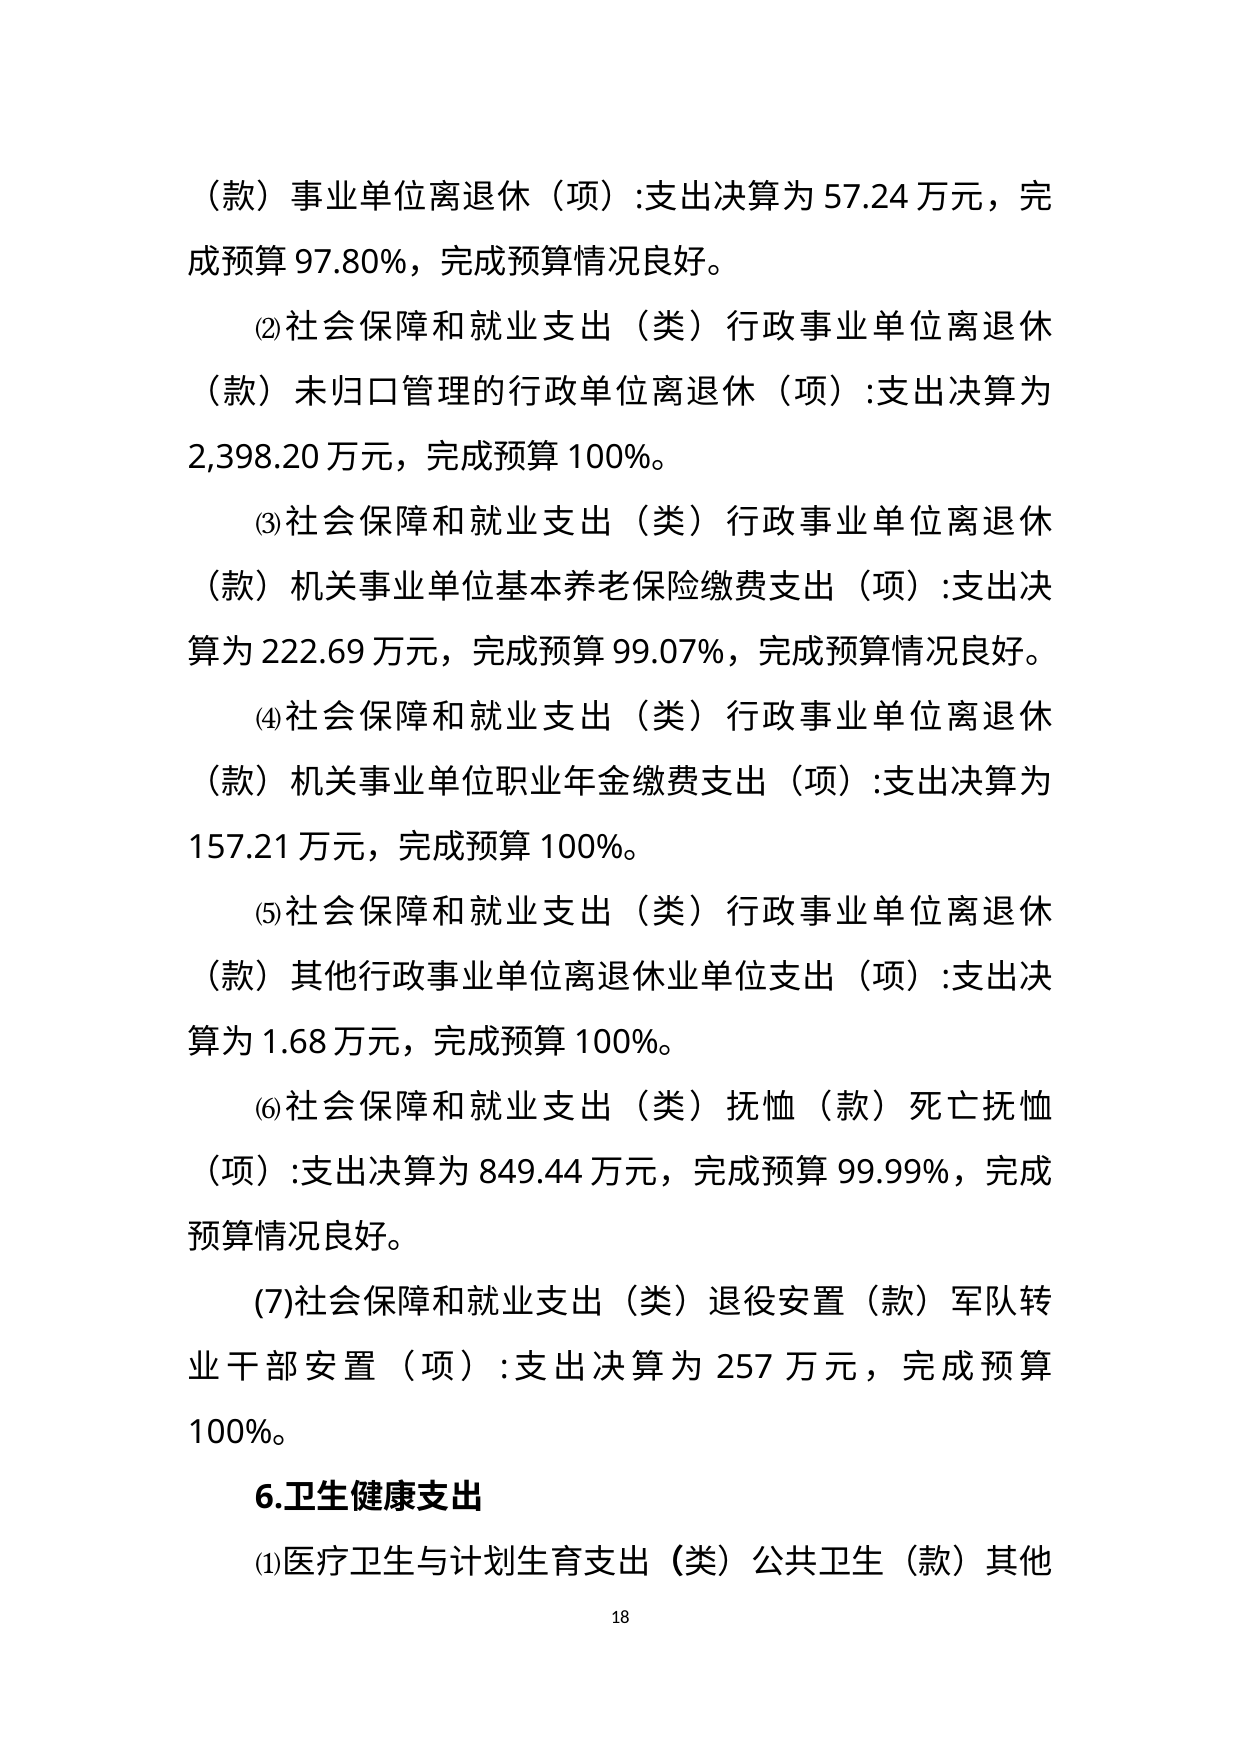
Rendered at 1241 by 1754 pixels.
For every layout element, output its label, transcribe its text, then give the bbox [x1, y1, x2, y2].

text ⑸社会保障和就业支出（类）行政事业单位离退休（款）其他行政事业单位离退休业单位支出（项）:支出决算为1.68万元，完成预算100%。 [187, 877, 1053, 1072]
text ⑶社会保障和就业支出（类）行政事业单位离退休（款）机关事业单位基本养老保险缴费支出（项）:支出决算为222.69万元，完成预算99.07%，完成预算情况良好。 [187, 487, 1053, 682]
text ⑹社会保障和就业支出（类）抚恤（款）死亡抚恤（项）:支出决算为849.44万元，完成预算99.99%，完成预算情况良好。 [187, 1072, 1053, 1267]
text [187, 162, 1053, 292]
text ⑷社会保障和就业支出（类）行政事业单位离退休（款）机关事业单位职业年金缴费支出（项）:支出决算为157.21万元，完成预算100%。 [187, 682, 1053, 877]
text (7)社会保障和就业支出（类）退役安置（款）军队转业干部安置（项）:支出决算为257万元，完成预算100%。 [187, 1267, 1053, 1462]
text 6.卫生健康支出 [187, 1462, 1053, 1527]
text ⑵社会保障和就业支出（类）行政事业单位离退休（款）未归口管理的行政单位离退休（项）:支出决算为2,398.20万元，完成预算100%。 [187, 292, 1053, 487]
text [187, 1527, 1053, 1592]
